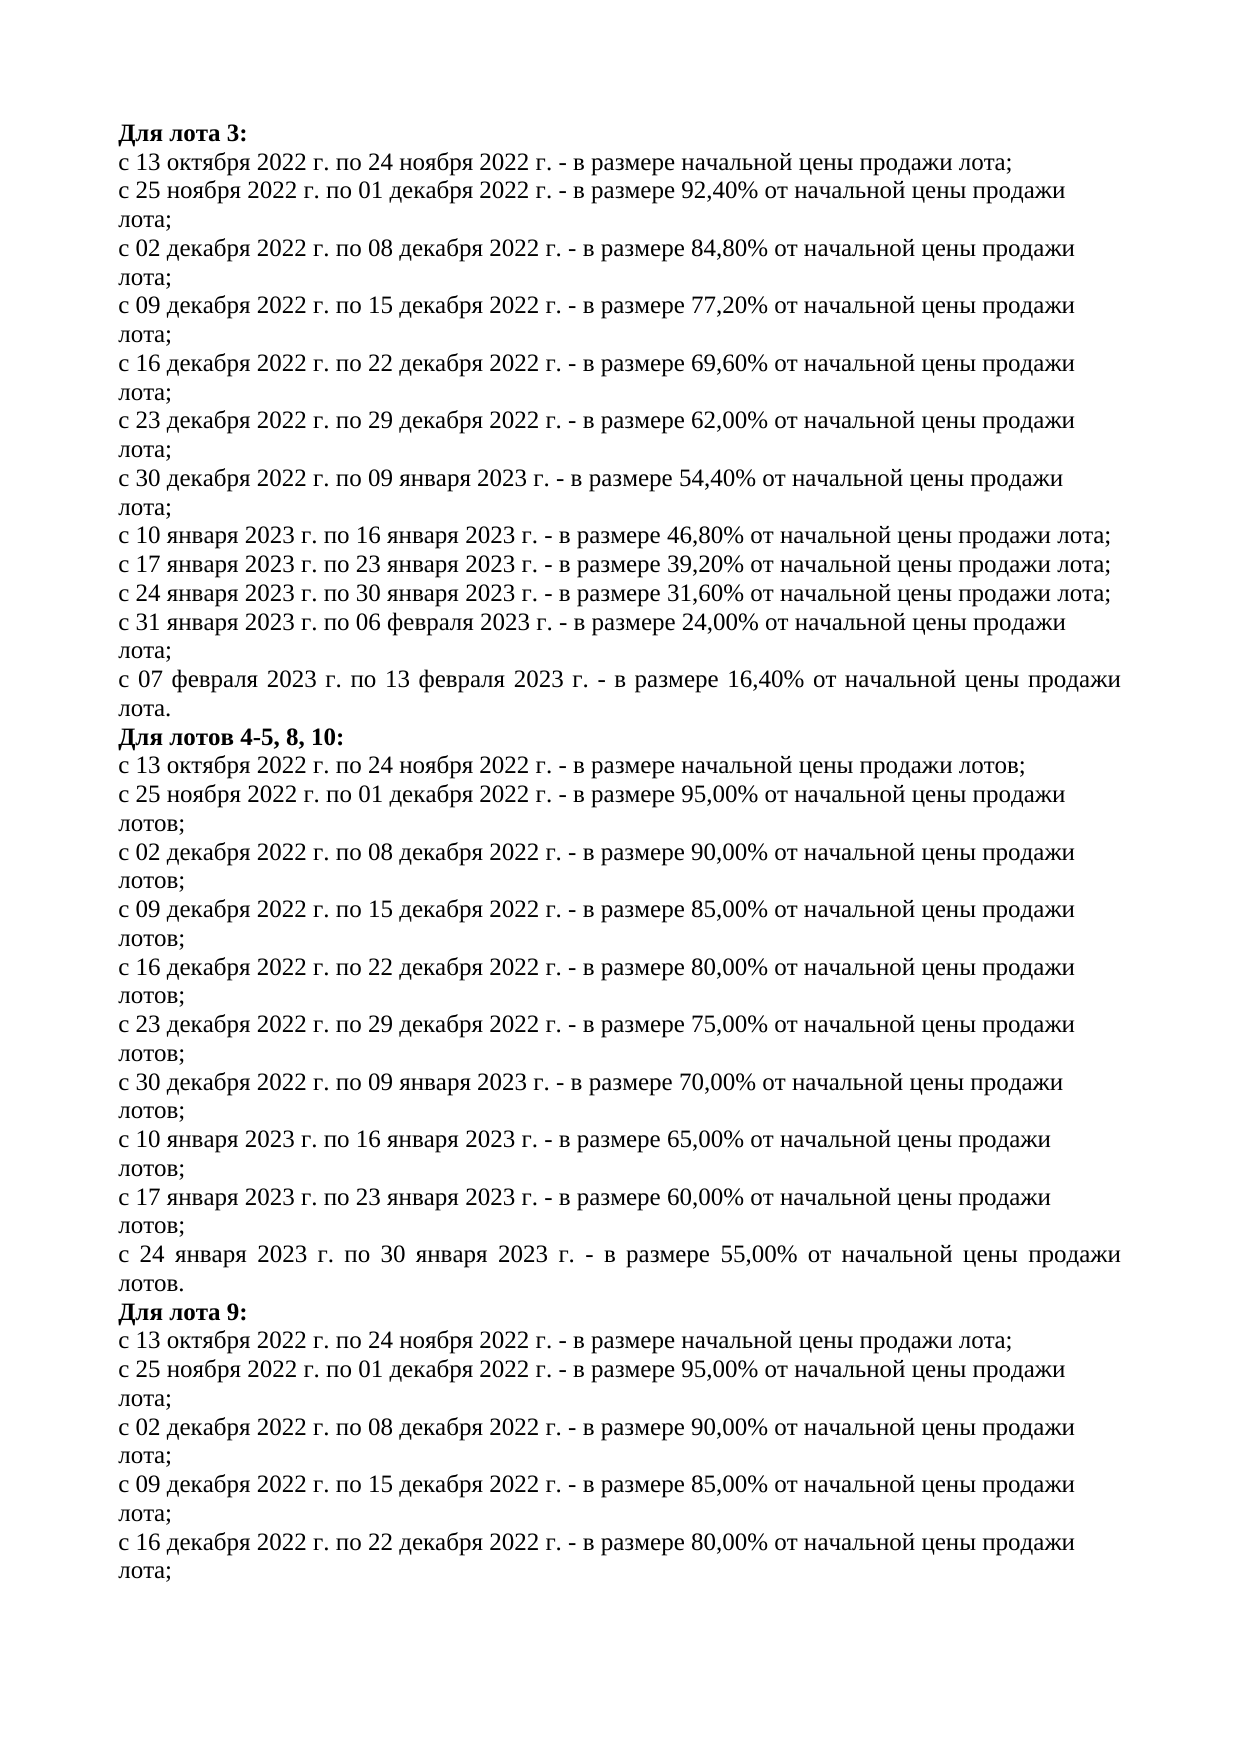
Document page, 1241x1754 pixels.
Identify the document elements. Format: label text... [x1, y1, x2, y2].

text с 30 декабря 2022 г. по 09 января 2023 г. - в размере 70,00% от начальной цены продажи лотов; [118, 1067, 1122, 1124]
text с 02 декабря 2022 г. по 08 декабря 2022 г. - в размере 90,00% от начальной цены продажи лота; [118, 1412, 1122, 1469]
text с 09 декабря 2022 г. по 15 декабря 2022 г. - в размере 85,00% от начальной цены продажи лотов; [118, 894, 1122, 952]
text с 10 января 2023 г. по 16 января 2023 г. - в размере 46,80% от начальной цены продажи лота; [118, 521, 1122, 549]
text с 31 января 2023 г. по 06 февраля 2023 г. - в размере 24,00% от начальной цены продажи лота; [118, 607, 1122, 664]
text с 25 ноября 2022 г. по 01 декабря 2022 г. - в размере 95,00% от начальной цены продажи лота; [118, 1354, 1122, 1412]
text с 13 октября 2022 г. по 24 ноября 2022 г. - в размере начальной цены продажи лота; [118, 1326, 1122, 1354]
text с 17 января 2023 г. по 23 января 2023 г. - в размере 60,00% от начальной цены продажи лотов; [118, 1182, 1122, 1239]
text с 16 декабря 2022 г. по 22 декабря 2022 г. - в размере 80,00% от начальной цены продажи лотов; [118, 952, 1122, 1009]
text Для лота 9: [118, 1297, 1122, 1326]
text с 25 ноября 2022 г. по 01 декабря 2022 г. - в размере 92,40% от начальной цены продажи лота; [118, 176, 1122, 233]
text с 09 декабря 2022 г. по 15 декабря 2022 г. - в размере 77,20% от начальной цены продажи лота; [118, 291, 1122, 348]
text Для лота 3: [118, 118, 1122, 147]
text с 16 декабря 2022 г. по 22 декабря 2022 г. - в размере 69,60% от начальной цены продажи лота; [118, 348, 1122, 406]
text с 13 октября 2022 г. по 24 ноября 2022 г. - в размере начальной цены продажи лота; [118, 147, 1122, 176]
text с 17 января 2023 г. по 23 января 2023 г. - в размере 39,20% от начальной цены продажи лота; [118, 549, 1122, 578]
text с 24 января 2023 г. по 30 января 2023 г. - в размере 31,60% от начальной цены продажи лота; [118, 578, 1122, 607]
text с 07 февраля 2023 г. по 13 февраля 2023 г. - в размере 16,40% от начальной цены продажи лота. [118, 664, 1122, 722]
text с 10 января 2023 г. по 16 января 2023 г. - в размере 65,00% от начальной цены продажи лотов; [118, 1124, 1122, 1182]
text с 16 декабря 2022 г. по 22 декабря 2022 г. - в размере 80,00% от начальной цены продажи лота; [118, 1527, 1122, 1584]
text с 02 декабря 2022 г. по 08 декабря 2022 г. - в размере 90,00% от начальной цены продажи лотов; [118, 837, 1122, 894]
text с 02 декабря 2022 г. по 08 декабря 2022 г. - в размере 84,80% от начальной цены продажи лота; [118, 233, 1122, 291]
text с 13 октября 2022 г. по 24 ноября 2022 г. - в размере начальной цены продажи лотов; [118, 751, 1122, 779]
text с 23 декабря 2022 г. по 29 декабря 2022 г. - в размере 75,00% от начальной цены продажи лотов; [118, 1009, 1122, 1067]
text с 09 декабря 2022 г. по 15 декабря 2022 г. - в размере 85,00% от начальной цены продажи лота; [118, 1469, 1122, 1527]
text с 30 декабря 2022 г. по 09 января 2023 г. - в размере 54,40% от начальной цены продажи лота; [118, 463, 1122, 521]
text с 24 января 2023 г. по 30 января 2023 г. - в размере 55,00% от начальной цены продажи лотов. [118, 1239, 1122, 1297]
text Для лотов 4-5, 8, 10: [118, 722, 1122, 751]
text с 23 декабря 2022 г. по 29 декабря 2022 г. - в размере 62,00% от начальной цены продажи лота; [118, 406, 1122, 463]
text с 25 ноября 2022 г. по 01 декабря 2022 г. - в размере 95,00% от начальной цены продажи лотов; [118, 779, 1122, 837]
